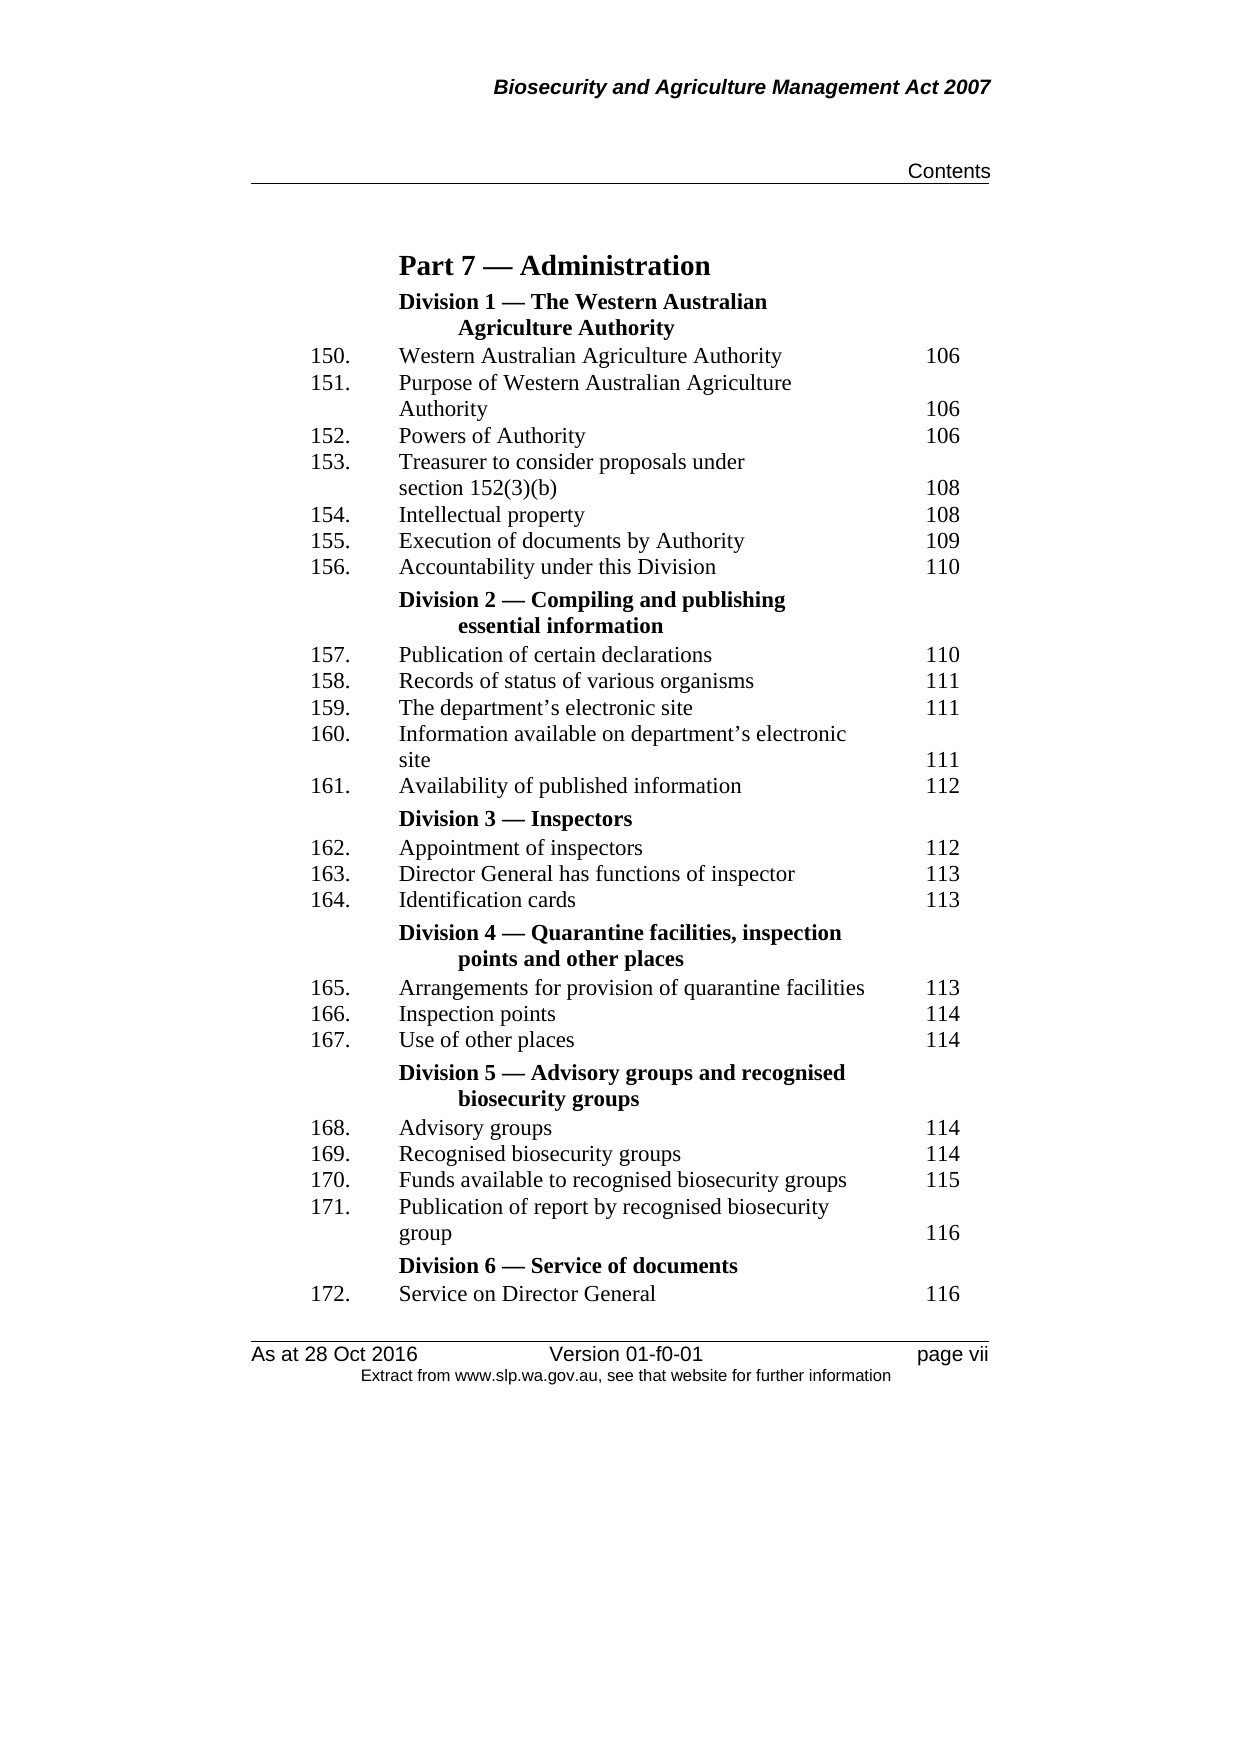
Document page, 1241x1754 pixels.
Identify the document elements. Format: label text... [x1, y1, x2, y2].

text 171. Publication of report by recognised biosecurity group 116 [310, 1193, 871, 1246]
text 157. Publication of certain declarations 110 [310, 641, 871, 667]
text Division 6 — Service of documents [399, 1252, 871, 1278]
text 159. The department’s electronic site 111 [310, 693, 871, 720]
text 172. Service on Director General 116 [310, 1280, 871, 1307]
text Division 3 — Inspectors [399, 805, 871, 832]
text 160. Information available on department’s electronic site 111 [310, 720, 871, 773]
text 151. Purpose of Western Australian Agriculture Authority 106 [310, 369, 871, 422]
text 154. Intellectual property 108 [310, 501, 871, 527]
text Division 1 — The Western Australian Agriculture Authority [399, 288, 871, 341]
text 156. Accountability under this Division 110 [310, 553, 871, 580]
text 150. Western Australian Agriculture Authority 106 [310, 343, 871, 369]
text Division 5 — Advisory groups and recognised biosecurity groups [399, 1059, 871, 1112]
text 170. Funds available to recognised biosecurity groups 115 [310, 1167, 871, 1193]
text 155. Execution of documents by Authority 109 [310, 527, 871, 553]
text 167. Use of other places 114 [310, 1026, 871, 1053]
text 158. Records of status of various organisms 111 [310, 667, 871, 693]
text 153. Treasurer to consider proposals under section 152(3)(b) 108 [310, 448, 871, 501]
text Division 4 — Quarantine facilities, inspection points and other places [399, 919, 871, 972]
text Division 2 — Compiling and publishing essential information [399, 586, 871, 639]
text 168. Advisory groups 114 [310, 1114, 871, 1140]
text 166. Inspection points 114 [310, 1000, 871, 1026]
text 163. Director General has functions of inspector 113 [310, 860, 871, 886]
text 164. Identification cards 113 [310, 886, 871, 913]
text 169. Recognised biosecurity groups 114 [310, 1140, 871, 1167]
text 162. Appointment of inspectors 112 [310, 834, 871, 860]
text 165. Arrangements for provision of quarantine facilities 113 [310, 974, 871, 1000]
text Part 7 — Administration [399, 248, 871, 282]
text 152. Powers of Authority 106 [310, 422, 871, 448]
text 161. Availability of published information 112 [310, 773, 871, 799]
